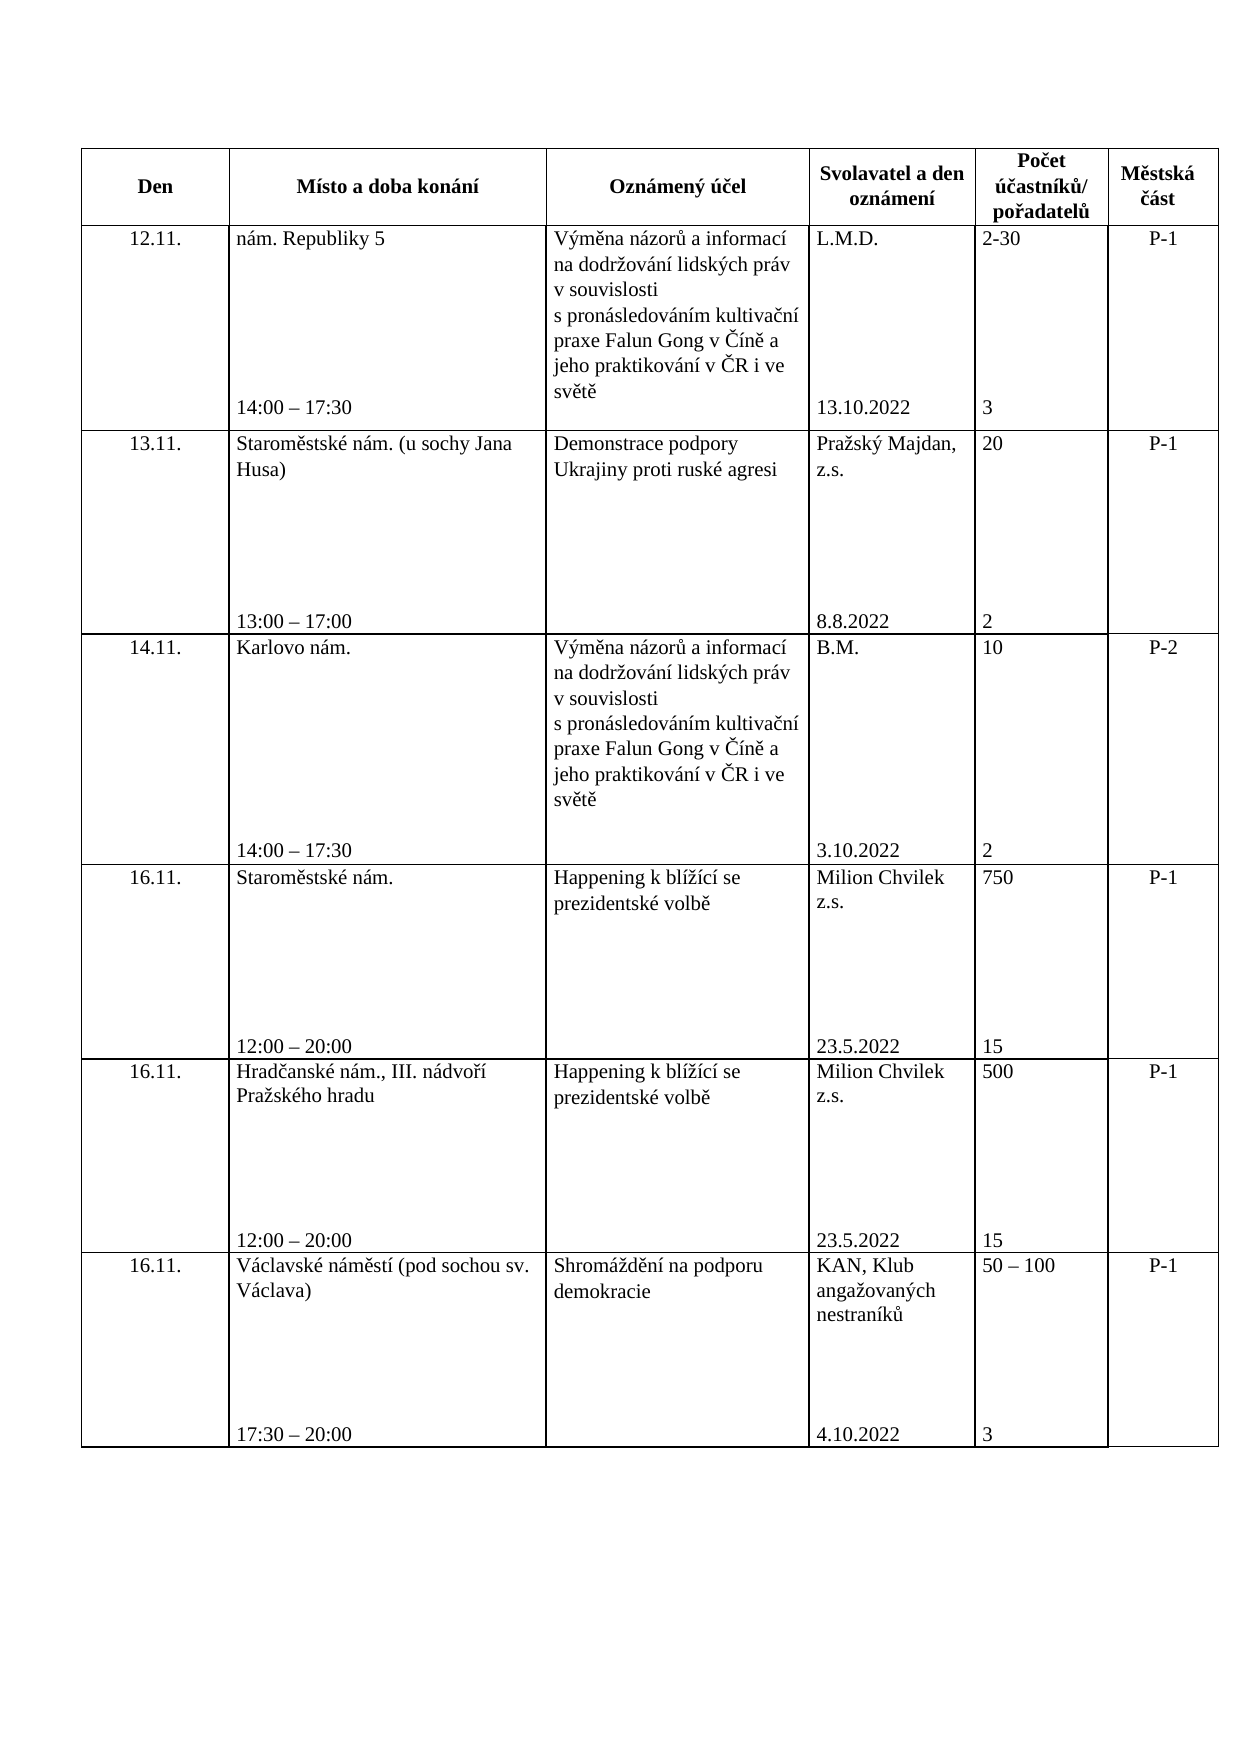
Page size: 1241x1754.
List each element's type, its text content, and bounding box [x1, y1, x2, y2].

table_cell Výměna názorů a informací na dodržování lidských práv v souvislosti s pronásledováním kultivační praxe Falun Gong v Číně a jeho praktikování v ČR i ve světě [547, 226, 808, 429]
table_cell P-1 [1109, 1059, 1218, 1252]
table_cell 12.11. [82, 226, 228, 429]
table_cell Demonstrace podpory Ukrajiny proti ruské agresi [547, 431, 808, 633]
table_cell 2-30 3 [976, 226, 1107, 429]
table_cell Pražský Majdan, z.s. 8.8.2022 [810, 431, 974, 633]
table_cell 16.11. [82, 865, 228, 1058]
table_cell 16.11. [82, 1253, 228, 1446]
table_header Oznámený účel [547, 149, 809, 225]
table_cell 750 15 [976, 865, 1107, 1058]
table_cell Happening k blížící se prezidentské volbě [547, 1060, 808, 1252]
table_cell 10 2 [976, 635, 1107, 864]
table_cell Hradčanské nám., III. nádvoří Pražského hradu 12:00 – 20:00 [230, 1060, 545, 1252]
table_cell B.M. 3.10.2022 [810, 635, 974, 864]
table_cell Václavské náměstí (pod sochou sv. Václava) 17:30 – 20:00 [230, 1253, 545, 1446]
table_cell Staroměstské nám. (u sochy Jana Husa) 13:00 – 17:00 [230, 431, 545, 633]
table_cell L.M.D. 13.10.2022 [810, 226, 974, 429]
table_cell 16.11. [82, 1060, 228, 1252]
table_cell P-1 [1109, 226, 1218, 429]
table_cell 500 15 [976, 1060, 1107, 1252]
table_cell 13.11. [82, 431, 228, 633]
table_cell P-1 [1109, 1253, 1218, 1446]
table_cell Staroměstské nám. 12:00 – 20:00 [230, 865, 545, 1058]
table_cell Karlovo nám. 14:00 – 17:30 [230, 635, 545, 864]
table_header Svolavatel a den oznámení [810, 149, 975, 225]
table_header Místo a doba konání [230, 149, 546, 225]
table_cell 50 – 100 3 [976, 1253, 1107, 1446]
table_cell P-1 [1109, 865, 1218, 1058]
table_cell Výměna názorů a informací na dodržování lidských práv v souvislosti s pronásledováním kultivační praxe Falun Gong v Číně a jeho praktikování v ČR i ve světě [547, 635, 808, 864]
table_header Den [82, 149, 229, 225]
table_header Počet účastníků/ pořadatelů [976, 149, 1108, 225]
table_cell Milion Chvilek z.s. 23.5.2022 [810, 865, 974, 1058]
table_cell Shromáždění na podporu demokracie [547, 1253, 808, 1446]
table_header Městská část [1109, 149, 1218, 225]
table_cell 20 2 [976, 431, 1107, 633]
table_cell nám. Republiky 5 14:00 – 17:30 [230, 226, 545, 429]
table_cell P-1 [1109, 431, 1218, 633]
table_cell KAN, Klub angažovaných nestraníků 4.10.2022 [810, 1253, 974, 1446]
table_cell Happening k blížící se prezidentské volbě [547, 865, 808, 1058]
table_cell Milion Chvilek z.s. 23.5.2022 [810, 1060, 974, 1252]
table_cell P-2 [1109, 634, 1218, 864]
table_cell 14.11. [82, 635, 228, 864]
